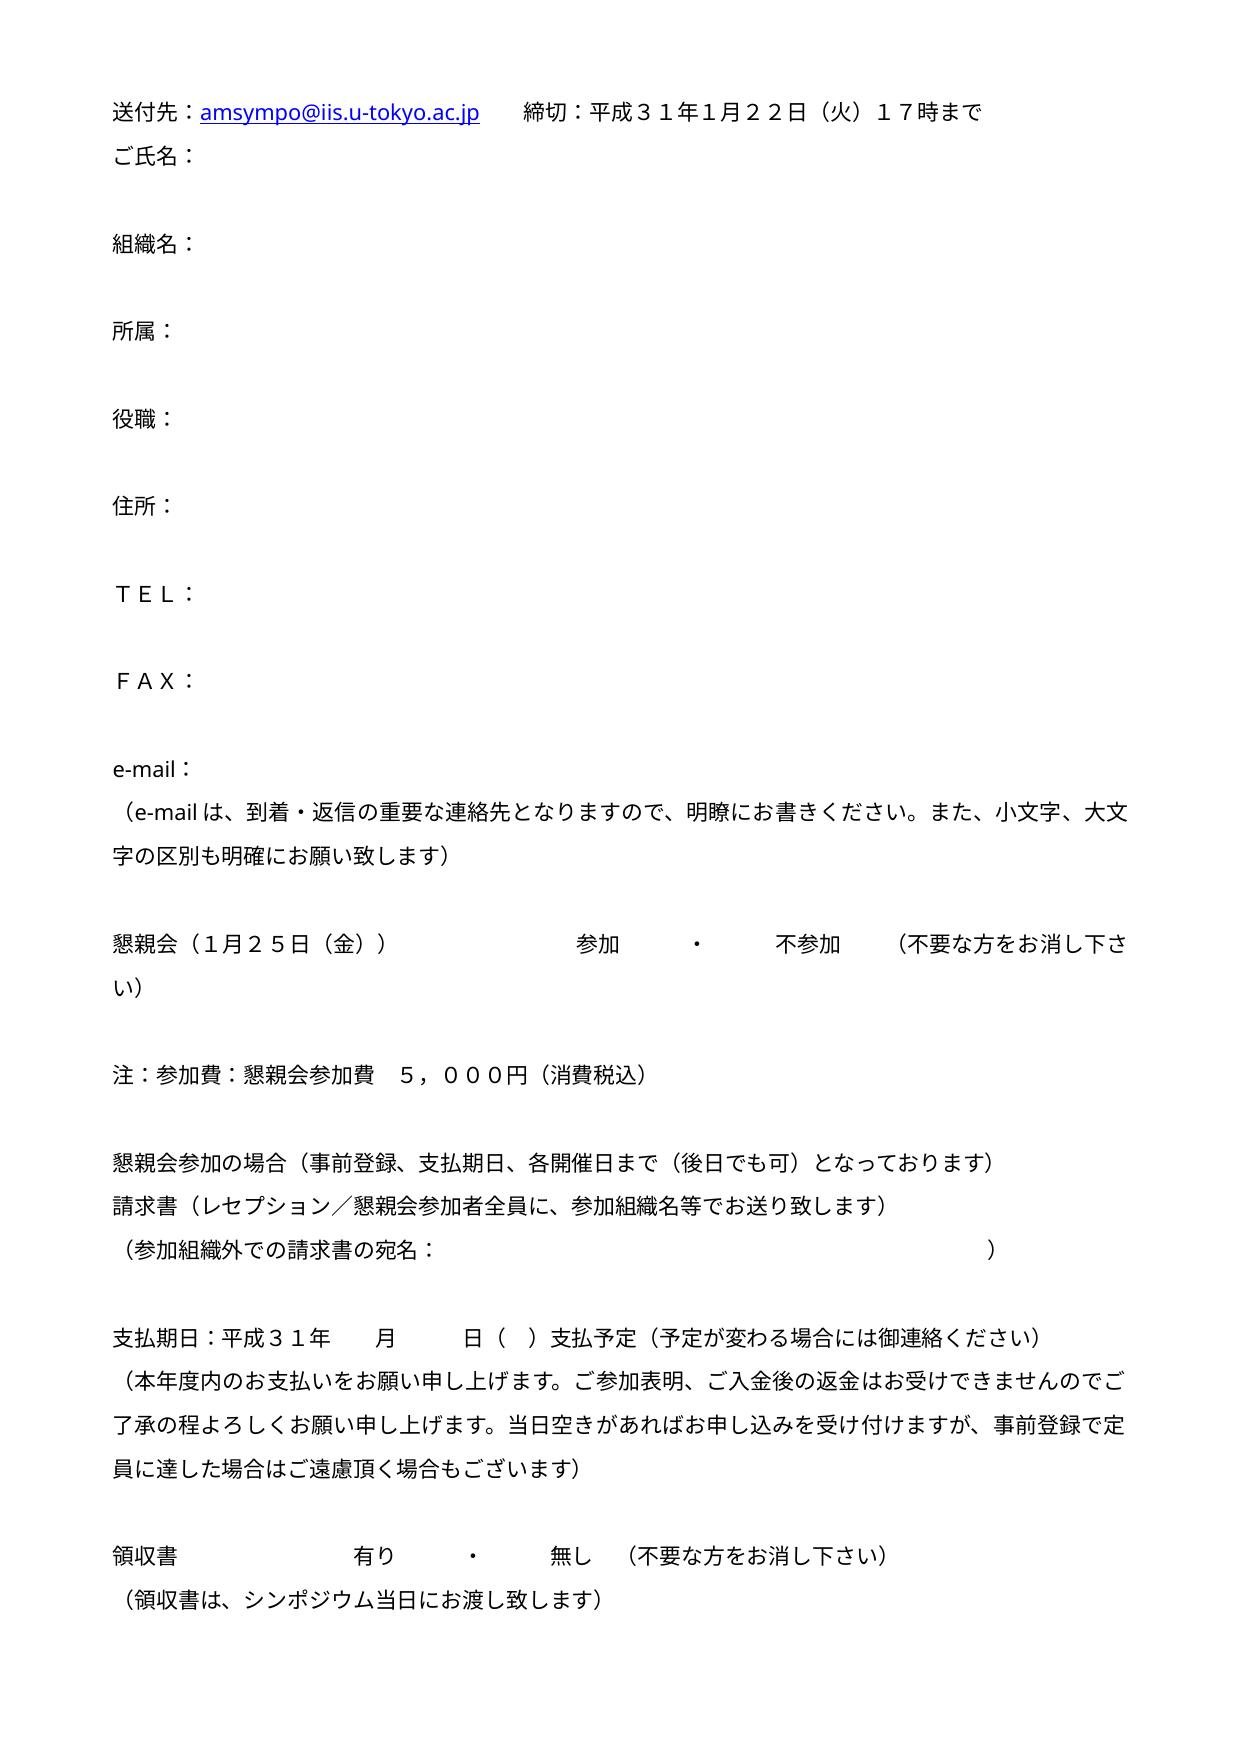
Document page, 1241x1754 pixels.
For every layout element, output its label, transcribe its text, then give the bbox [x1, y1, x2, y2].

text e-mail： [112, 746, 1128, 789]
text （e-mailは、到着・返信の重要な連絡先となりますので、明瞭にお書きください。また、小文字、大文字の区別も明確にお願い致します） [112, 789, 1128, 877]
text 組織名： [112, 221, 1128, 264]
text 支払期日：平成３１年 月 日（ ）支払予定（予定が変わる場合には御連絡ください） [112, 1314, 1128, 1358]
text （参加組織外での請求書の宛名： ） [112, 1227, 1128, 1271]
text ＦＡＸ： [112, 658, 1128, 702]
text （本年度内のお支払いをお願い申し上げます。ご参加表明、ご入金後の返金はお受けできませんのでご了承の程よろしくお願い申し上げます。当日空きがあればお申し込みを受け付けますが、事前登録で定員に達した場合はご遠慮頂く場合もございます） [112, 1358, 1128, 1489]
text 懇親会（１月２５日（金）） 参加 ・ 不参加 （不要な方をお消し下さい） [112, 921, 1128, 1008]
text 懇親会参加の場合（事前登録、支払期日、各開催日まで（後日でも可）となっております） [112, 1139, 1128, 1183]
text 送付先：amsympo@iis.u-tokyo.ac.jp 締切：平成３１年１月２２日（火）１７時まで [112, 89, 1128, 133]
text （領収書は、シンポジウム当日にお渡し致します） [112, 1577, 1128, 1621]
text 請求書（レセプション／懇親会参加者全員に、参加組織名等でお送り致します） [112, 1183, 1128, 1227]
text ＴＥＬ： [112, 571, 1128, 614]
text 住所： [112, 483, 1128, 527]
text 役職： [112, 396, 1128, 439]
text 所属： [112, 308, 1128, 352]
text 注：参加費：懇親会参加費 ５，０００円（消費税込） [112, 1052, 1128, 1096]
text ご氏名： [112, 133, 1128, 177]
text 領収書 有り ・ 無し （不要な方をお消し下さい） [112, 1533, 1128, 1577]
